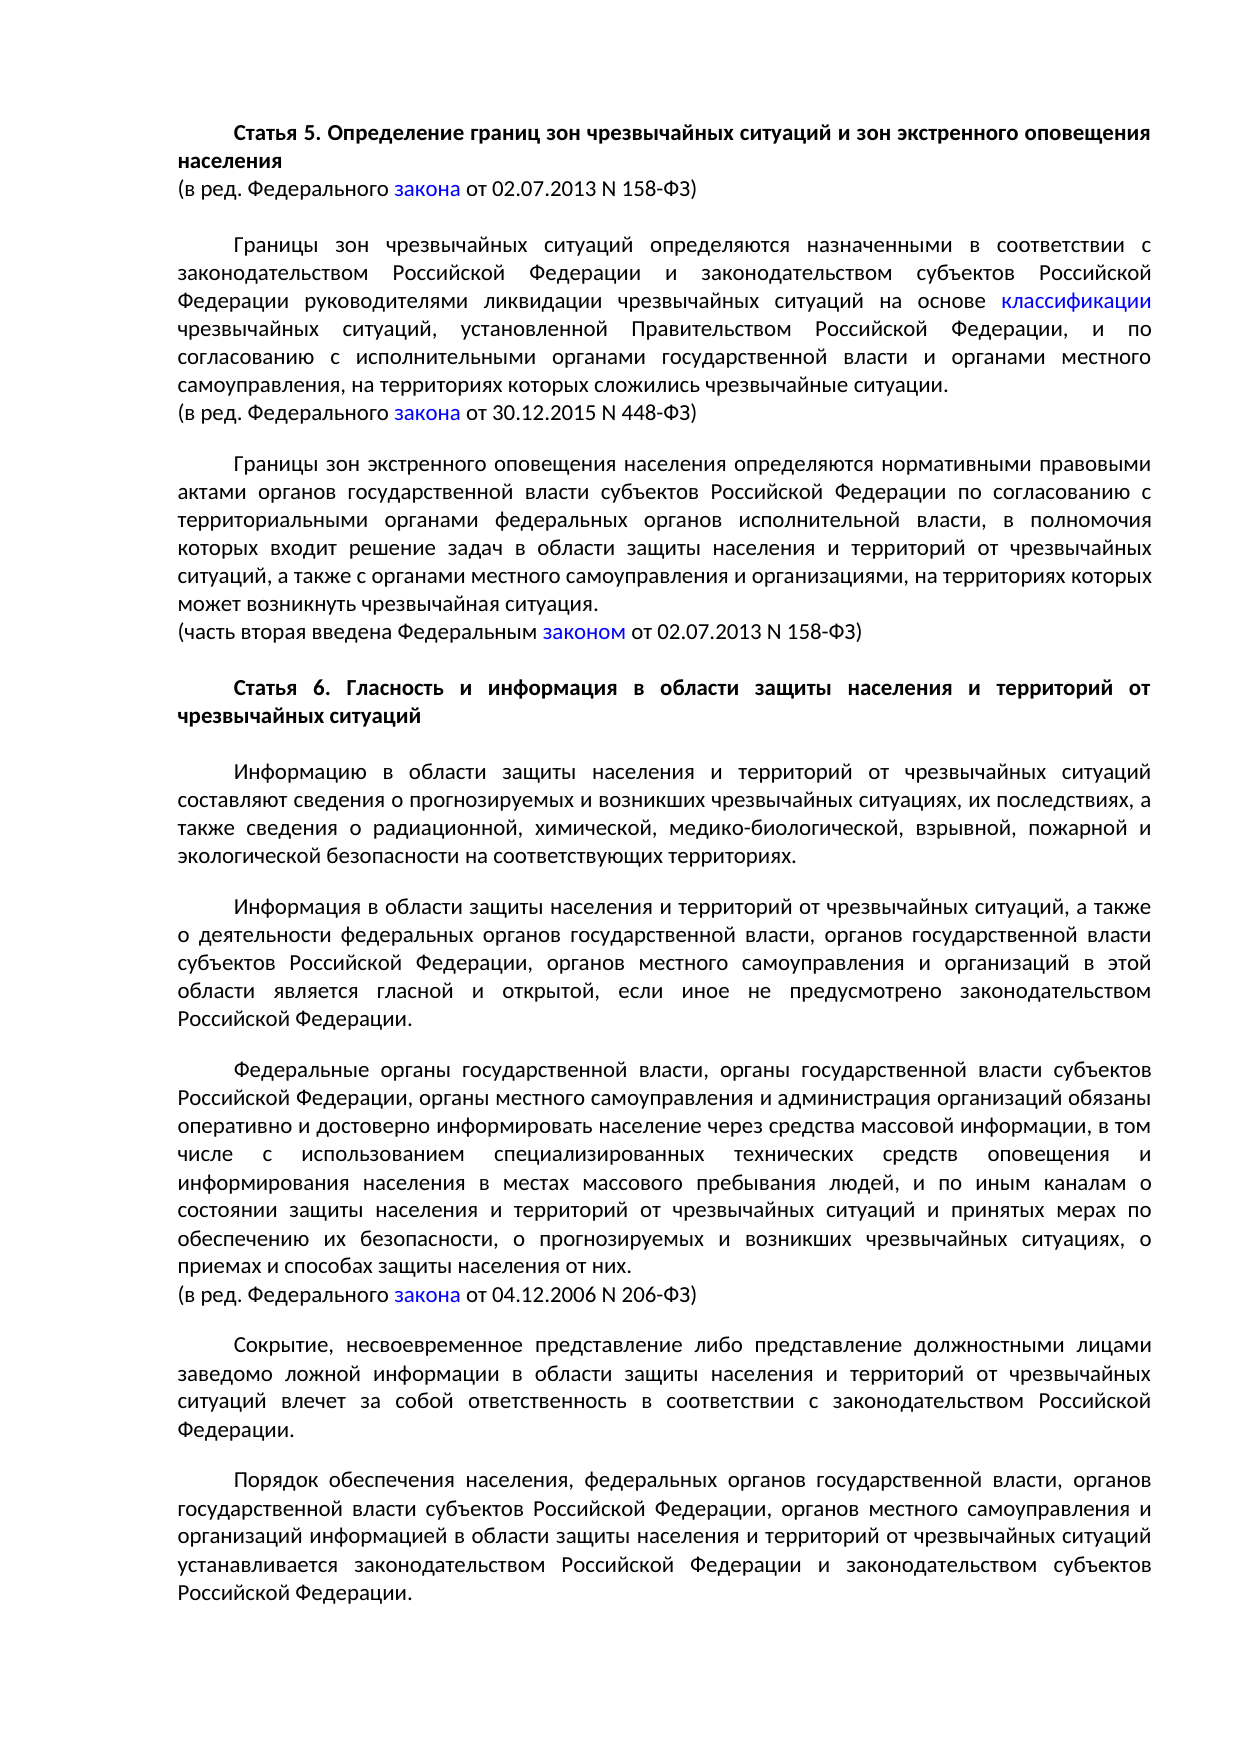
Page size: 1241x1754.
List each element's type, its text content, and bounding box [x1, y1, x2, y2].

text (в ред. Федерального закона от 30.12.2015 N 448-ФЗ) [177, 398, 1152, 426]
text Границы зон экстренного оповещения населения определяются нормативными правовыми актами органов государственной власти субъектов Российской Федерации по согласованию с территориальными органами федеральных органов исполнительной власти, в полномочия которых входит решение задач в области защиты населения и территорий от чрезвычайных ситуаций, а также с органами местного самоуправления и организациями, на территориях которых может возникнуть чрезвычайная ситуация. [177, 449, 1152, 617]
text (в ред. Федерального закона от 02.07.2013 N 158-ФЗ) [177, 174, 1152, 202]
text Границы зон чрезвычайных ситуаций определяются назначенными в соответствии с законодательством Российской Федерации и законодательством субъектов Российской Федерации руководителями ликвидации чрезвычайных ситуаций на основе классификации чрезвычайных ситуаций, установленной Правительством Российской Федерации, и по согласованию с исполнительными органами государственной власти и органами местного самоуправления, на территориях которых сложились чрезвычайные ситуации. [177, 230, 1152, 398]
text Федеральные органы государственной власти, органы государственной власти субъектов Российской Федерации, органы местного самоуправления и администрация организаций обязаны оперативно и достоверно информировать население через средства массовой информации, в том числе с использованием специализированных технических средств оповещения и информирования населения в местах массового пребывания людей, и по иным каналам о состоянии защиты населения и территорий от чрезвычайных ситуаций и принятых мерах по обеспечению их безопасности, о прогнозируемых и возникших чрезвычайных ситуациях, о приемах и способах защиты населения от них. [177, 1056, 1152, 1280]
title Статья 6. Гласность и информация в области защиты населения и территорий от чрезвычайных ситуаций [177, 673, 1152, 729]
text Информацию в области защиты населения и территорий от чрезвычайных ситуаций составляют сведения о прогнозируемых и возникших чрезвычайных ситуациях, их последствиях, а также сведения о радиационной, химической, медико-биологической, взрывной, пожарной и экологической безопасности на соответствующих территориях. [177, 757, 1152, 869]
text (часть вторая введена Федеральным законом от 02.07.2013 N 158-ФЗ) [177, 617, 1152, 645]
text Порядок обеспечения населения, федеральных органов государственной власти, органов государственной власти субъектов Российской Федерации, органов местного самоуправления и организаций информацией в области защиты населения и территорий от чрезвычайных ситуаций устанавливается законодательством Российской Федерации и законодательством субъектов Российской Федерации. [177, 1466, 1152, 1606]
text Сокрытие, несвоевременное представление либо представление должностными лицами заведомо ложной информации в области защиты населения и территорий от чрезвычайных ситуаций влечет за собой ответственность в соответствии с законодательством Российской Федерации. [177, 1331, 1152, 1443]
title Статья 5. Определение границ зон чрезвычайных ситуаций и зон экстренного оповещения населения [177, 118, 1152, 174]
text (в ред. Федерального закона от 04.12.2006 N 206-ФЗ) [177, 1280, 1152, 1308]
text Информация в области защиты населения и территорий от чрезвычайных ситуаций, а также о деятельности федеральных органов государственной власти, органов государственной власти субъектов Российской Федерации, органов местного самоуправления и организаций в этой области является гласной и открытой, если иное не предусмотрено законодательством Российской Федерации. [177, 892, 1152, 1033]
